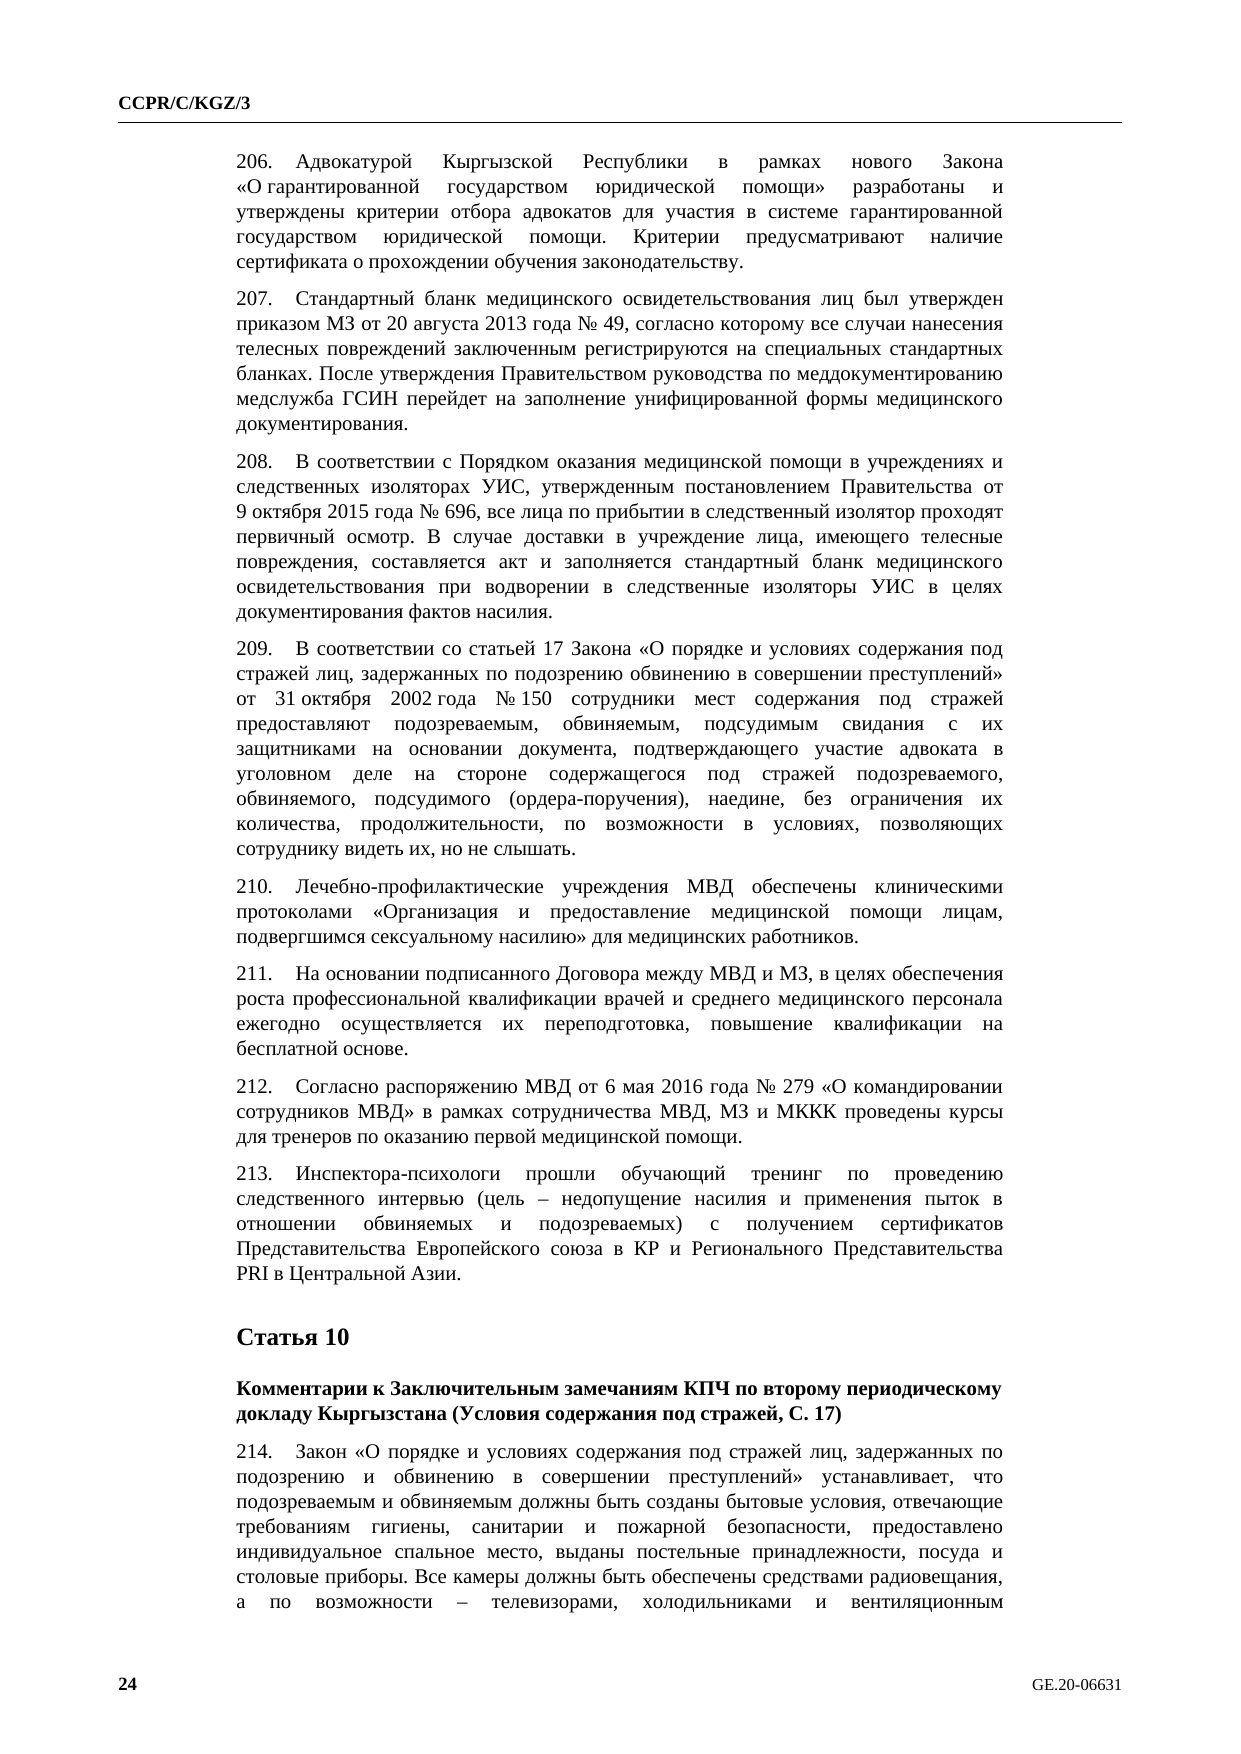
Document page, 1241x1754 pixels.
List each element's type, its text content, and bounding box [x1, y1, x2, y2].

text 212. Согласно распоряжению МВД от 6 мая 2016 года № 279 «О командировании сотрудников МВД» в рамках сотрудничества МВД, МЗ и МККК проведены курсы для тренеров по оказанию первой медицинской помощи. [236, 1073, 1004, 1148]
text 207. Стандартный бланк медицинского освидетельствования лиц был утвержден приказом МЗ от 20 августа 2013 года № 49, согласно которому все случаи нанесения телесных повреждений заключенным регистрируются на специальных стандартных бланках. После утверждения Правительством руководства по меддокументированию медслужба ГСИН перейдет на заполнение унифицированной формы медицинского документирования. [236, 285, 1004, 435]
text 211. На основании подписанного Договора между МВД и МЗ, в целях обеспечения роста профессиональной квалификации врачей и среднего медицинского персонала ежегодно осуществляется их переподготовка, повышение квалификации на бесплатной основе. [236, 960, 1004, 1060]
text 208. В соответствии с Порядком оказания медицинской помощи в учреждениях и следственных изоляторах УИС, утвержденным постановлением Правительства от 9 октября 2015 года № 696, все лица по прибытии в следственный изолятор проходят первичный осмотр. В случае доставки в учреждение лица, имеющего телесные повреждения, составляется акт и заполняется стандартный бланк медицинского освидетельствования при водворении в следственные изоляторы УИС в целях документирования фактов насилия. [236, 448, 1004, 623]
text Комментарии к Заключительным замечаниям КПЧ по второму периодическому докладу Кыргызстана (Условия содержания под стражей, С. 17) [118, 1376, 1004, 1426]
text Статья 10 [118, 1323, 1004, 1351]
text 210. Лечебно-профилактические учреждения МВД обеспечены клиническими протоколами «Организация и предоставление медицинской помощи лицам, подвергшимся сексуальному насилию» для медицинских работников. [236, 873, 1004, 948]
text 209. В соответствии со статьей 17 Закона «О порядке и условиях содержания под стражей лиц, задержанных по подозрению обвинению в совершении преступлений» от 31 октября 2002 года № 150 сотрудники мест содержания под стражей предоставляют подозреваемым, обвиняемым, подсудимым свидания с их защитниками на основании документа, подтверждающего участие адвоката в уголовном деле на стороне содержащегося под стражей подозреваемого, обвиняемого, подсудимого (ордера-поручения), наедине, без ограничения их количества, продолжительности, по возможности в условиях, позволяющих сотруднику видеть их, но не слышать. [236, 635, 1004, 860]
text 213. Инспектора-психологи прошли обучающий тренинг по проведению следственного интервью (цель – недопущение насилия и применения пыток в отношении обвиняемых и подозреваемых) с получением сертификатов Представительства Европейского союза в КР и Регионального Представительства PRI в Центральной Азии. [236, 1160, 1004, 1285]
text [236, 1438, 1004, 1613]
text 206. Адвокатурой Кыргызской Республики в рамках нового Закона «О гарантированной государством юридической помощи» разработаны и утверждены критерии отбора адвокатов для участия в системе гарантированной государством юридической помощи. Критерии предусматривают наличие сертификата о прохождении обучения законодательству. [236, 148, 1004, 273]
